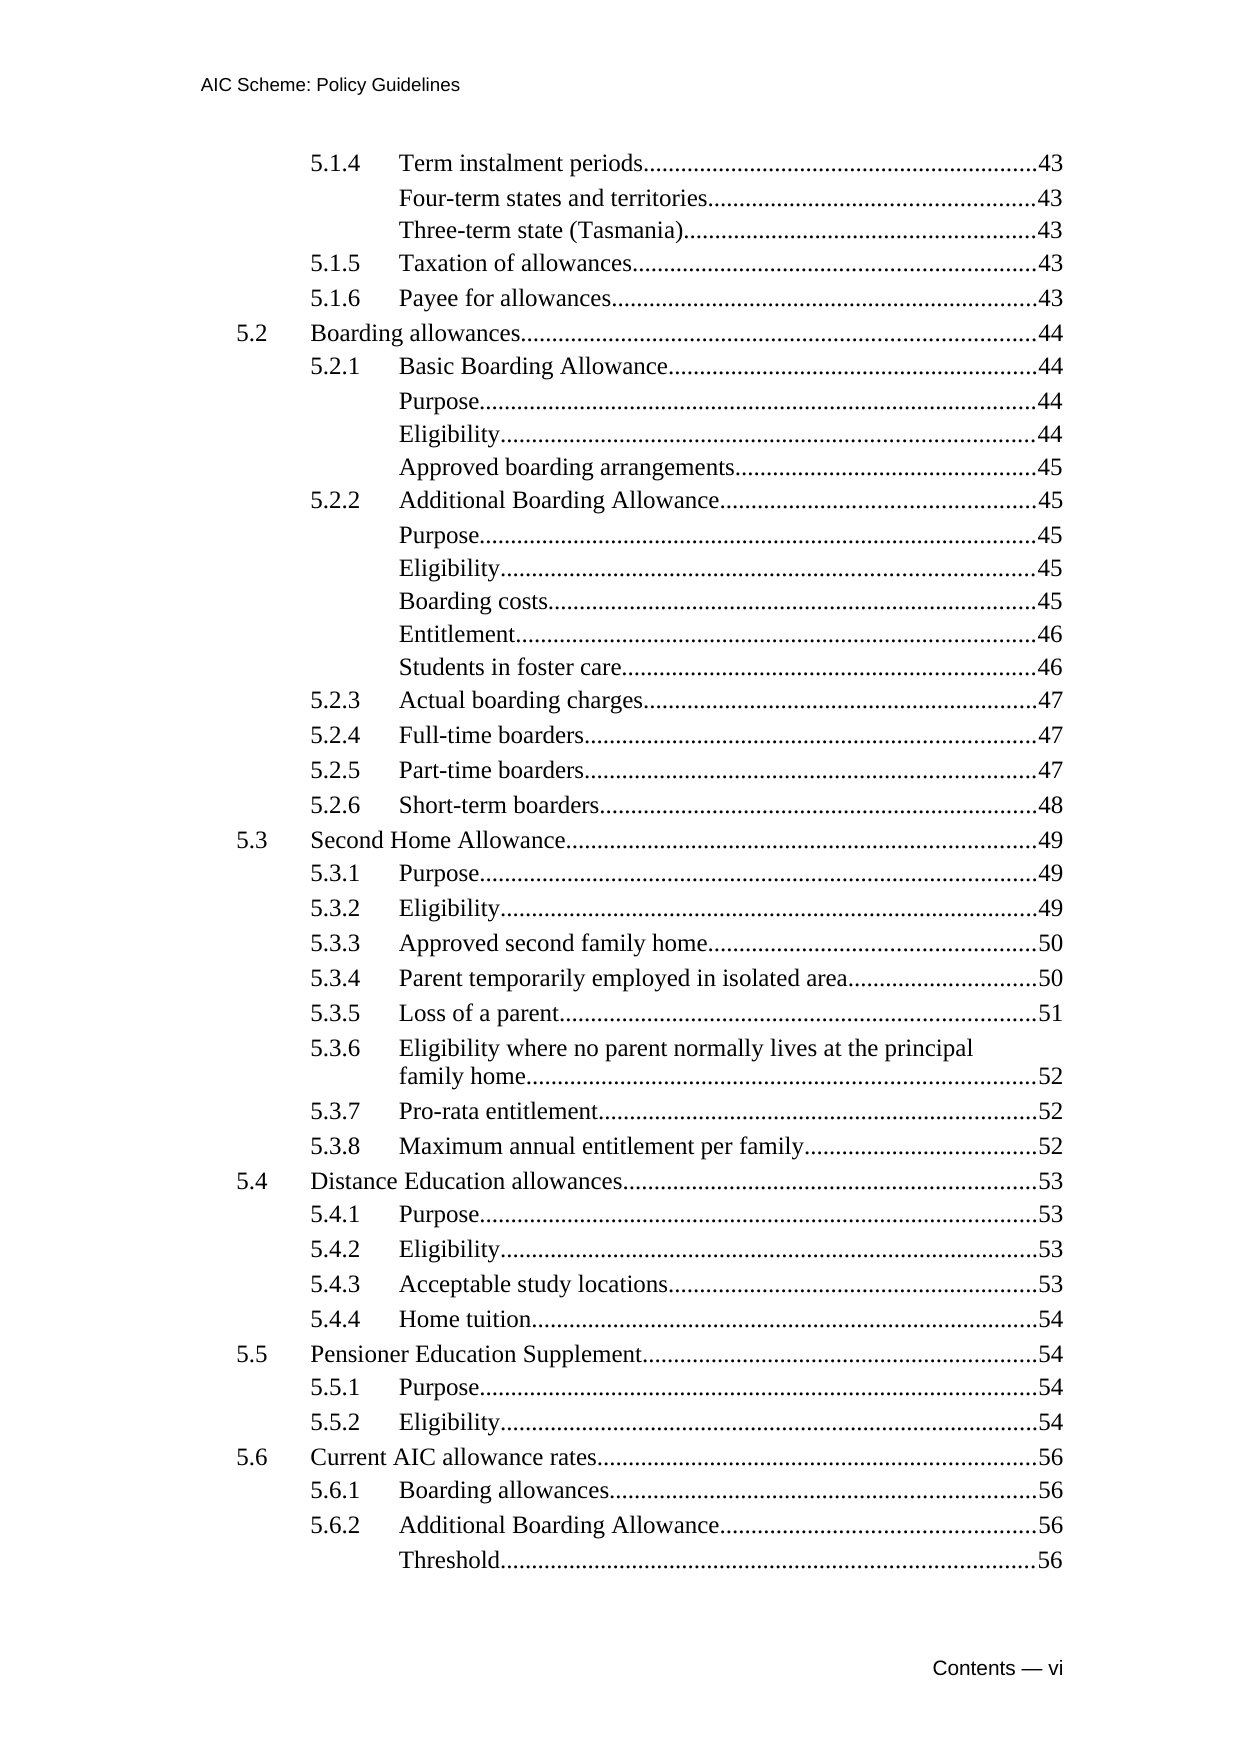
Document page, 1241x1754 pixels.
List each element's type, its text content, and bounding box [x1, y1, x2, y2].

text 5.3 Second Home Allowance 49 [236, 825, 948, 853]
text 5.6.2 Additional Boarding Allowance 56 [310, 1510, 988, 1539]
text 5.2.4 Full-time boarders 47 [310, 720, 988, 748]
text 5.3.7 Pro-rata entitlement 52 [310, 1096, 988, 1125]
text 5.4.1 Purpose 53 [310, 1199, 988, 1228]
text 5.4 Distance Education allowances 53 [236, 1166, 948, 1195]
text 5.3.3 Approved second family home 50 [310, 928, 988, 956]
text 5.5 Pensioner Education Supplement 54 [236, 1339, 948, 1368]
text 5.6.1 Boarding allowances 56 [310, 1475, 988, 1504]
text 5.5.1 Purpose 54 [310, 1372, 988, 1401]
text 5.5.2 Eligibility 54 [310, 1407, 988, 1436]
text 5.3.1 Purpose 49 [310, 858, 988, 886]
text 5.1.5 Taxation of allowances 43 [310, 248, 988, 277]
text Three-term state (Tasmania) 43 [399, 216, 1004, 244]
text 5.1.6 Payee for allowances 43 [310, 283, 988, 312]
text 5.4.2 Eligibility 53 [310, 1234, 988, 1263]
text 5.3.8 Maximum annual entitlement per family 52 [310, 1131, 988, 1160]
text 5.4.4 Home tuition 54 [310, 1304, 988, 1333]
text Threshold 56 [399, 1545, 1004, 1574]
text Approved boarding arrangements 45 [399, 452, 1004, 481]
text 5.3.5 Loss of a parent 51 [310, 998, 988, 1026]
text 5.3.6 Eligibility where no parent normally lives at the principal family home 52 [310, 1033, 988, 1090]
text 5.2.1 Basic Boarding Allowance 44 [310, 351, 988, 380]
text 5.2.6 Short-term boarders 48 [310, 790, 988, 818]
text 5.2.3 Actual boarding charges 47 [310, 685, 988, 713]
text Purpose 44 [399, 386, 1004, 415]
text Eligibility 44 [399, 419, 1004, 448]
text 5.2 Boarding allowances 44 [236, 318, 948, 347]
text 5.3.2 Eligibility 49 [310, 893, 988, 921]
text Boarding costs 45 [399, 586, 1004, 615]
text 5.2.5 Part-time boarders 47 [310, 755, 988, 783]
text 5.3.4 Parent temporarily employed in isolated area 50 [310, 963, 988, 991]
text Purpose 45 [399, 520, 1004, 549]
text Students in foster care 46 [399, 652, 1004, 681]
text Four-term states and territories 43 [399, 183, 1004, 211]
text Entitlement 46 [399, 619, 1004, 648]
text 5.1.4 Term instalment periods 43 [310, 148, 988, 176]
text Eligibility 45 [399, 553, 1004, 582]
text 5.6 Current AIC allowance rates 56 [236, 1442, 948, 1471]
text 5.4.3 Acceptable study locations 53 [310, 1269, 988, 1298]
text 5.2.2 Additional Boarding Allowance 45 [310, 485, 988, 514]
